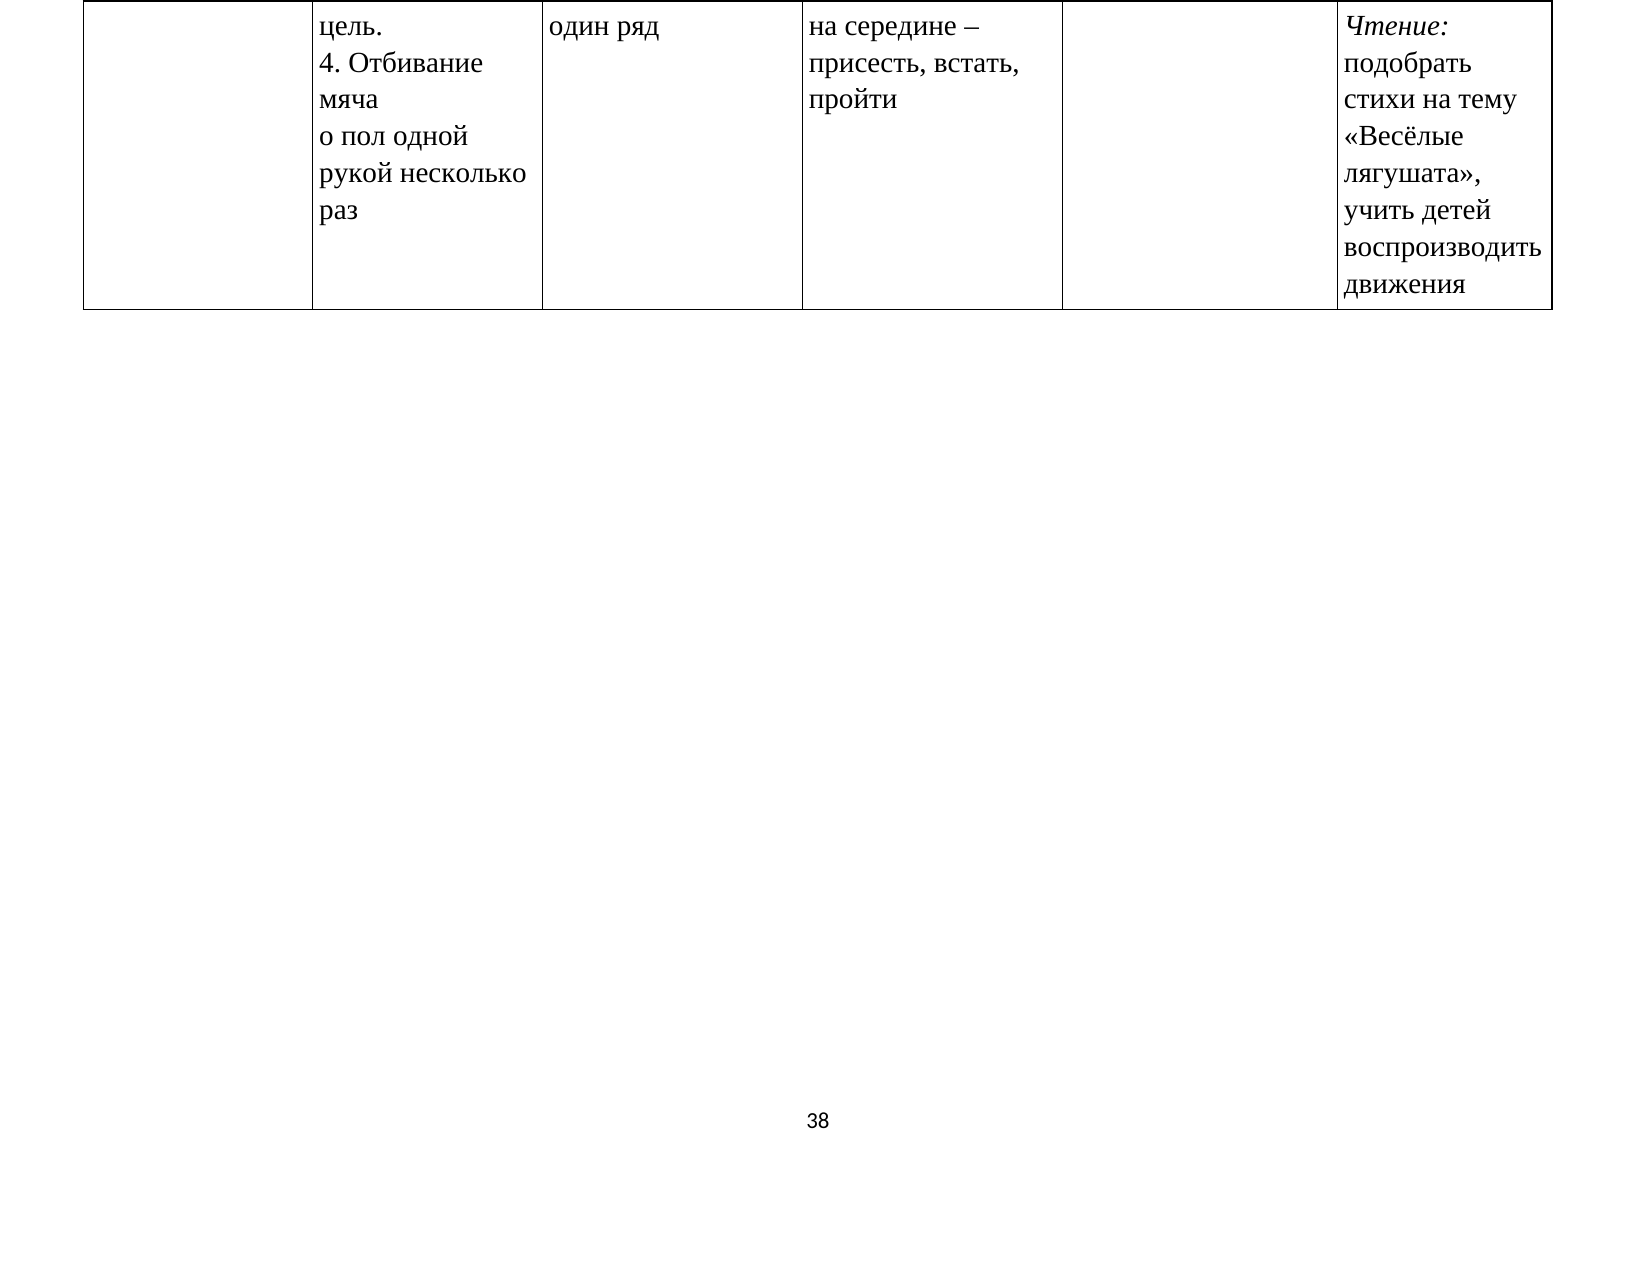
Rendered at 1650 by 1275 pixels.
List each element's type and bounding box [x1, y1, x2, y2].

table_cell [803, 2, 1062, 308]
table_cell [313, 2, 542, 308]
table_cell [1063, 2, 1337, 308]
table_cell [84, 2, 312, 308]
table_cell [543, 2, 802, 308]
